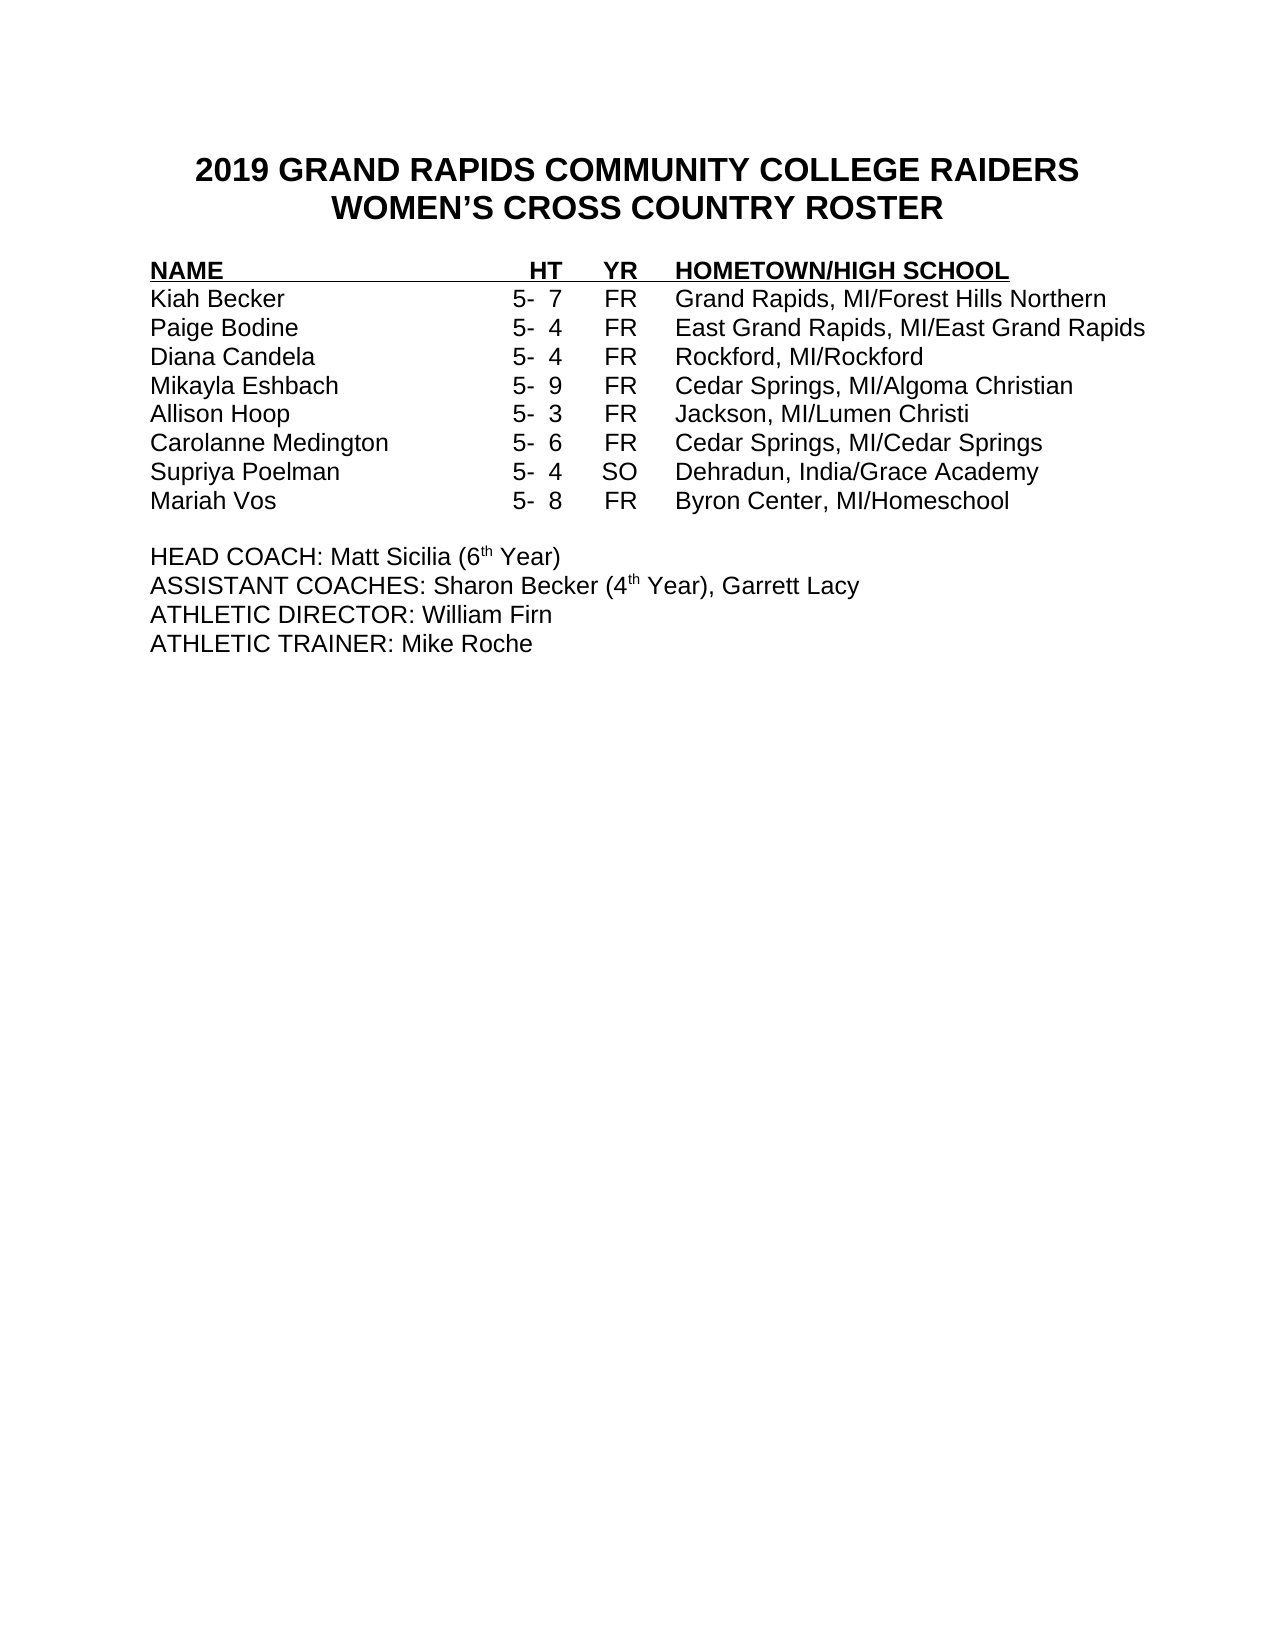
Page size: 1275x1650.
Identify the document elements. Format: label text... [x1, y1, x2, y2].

text NAME HT YR HOMETOWN/HIGH SCHOOL [75, 256, 1200, 284]
text Mikayla Eshbach 5- 9 FR Cedar Springs, MI/Algoma Christian [75, 371, 1200, 399]
text WOMEN’S CROSS COUNTRY ROSTER [75, 188, 1200, 227]
text Carolanne Medington 5- 6 FR Cedar Springs, MI/Cedar Springs [75, 428, 1200, 457]
text 2019 GRAND RAPIDS COMMUNITY COLLEGE RAIDERS [75, 150, 1200, 188]
text Mariah Vos 5- 8 FR Byron Center, MI/Homeschool [75, 486, 1200, 514]
text Paige Bodine 5- 4 FR East Grand Rapids, MI/East Grand Rapids [75, 313, 1200, 342]
text ASSISTANT COACHES: Sharon Becker (4th Year), Garrett Lacy [75, 571, 1200, 600]
text HEAD COACH: Matt Sicilia (6th Year) [75, 542, 1200, 571]
text ATHLETIC TRAINER: Mike Roche [75, 629, 1200, 657]
text Diana Candela 5- 4 FR Rockford, MI/Rockford [75, 342, 1200, 371]
text Kiah Becker 5- 7 FR Grand Rapids, MI/Forest Hills Northern [75, 284, 1200, 313]
text Allison Hoop 5- 3 FR Jackson, MI/Lumen Christi [75, 399, 1200, 428]
text Supriya Poelman 5- 4 SO Dehradun, India/Grace Academy [75, 457, 1200, 486]
text ATHLETIC DIRECTOR: William Firn [75, 600, 1200, 629]
